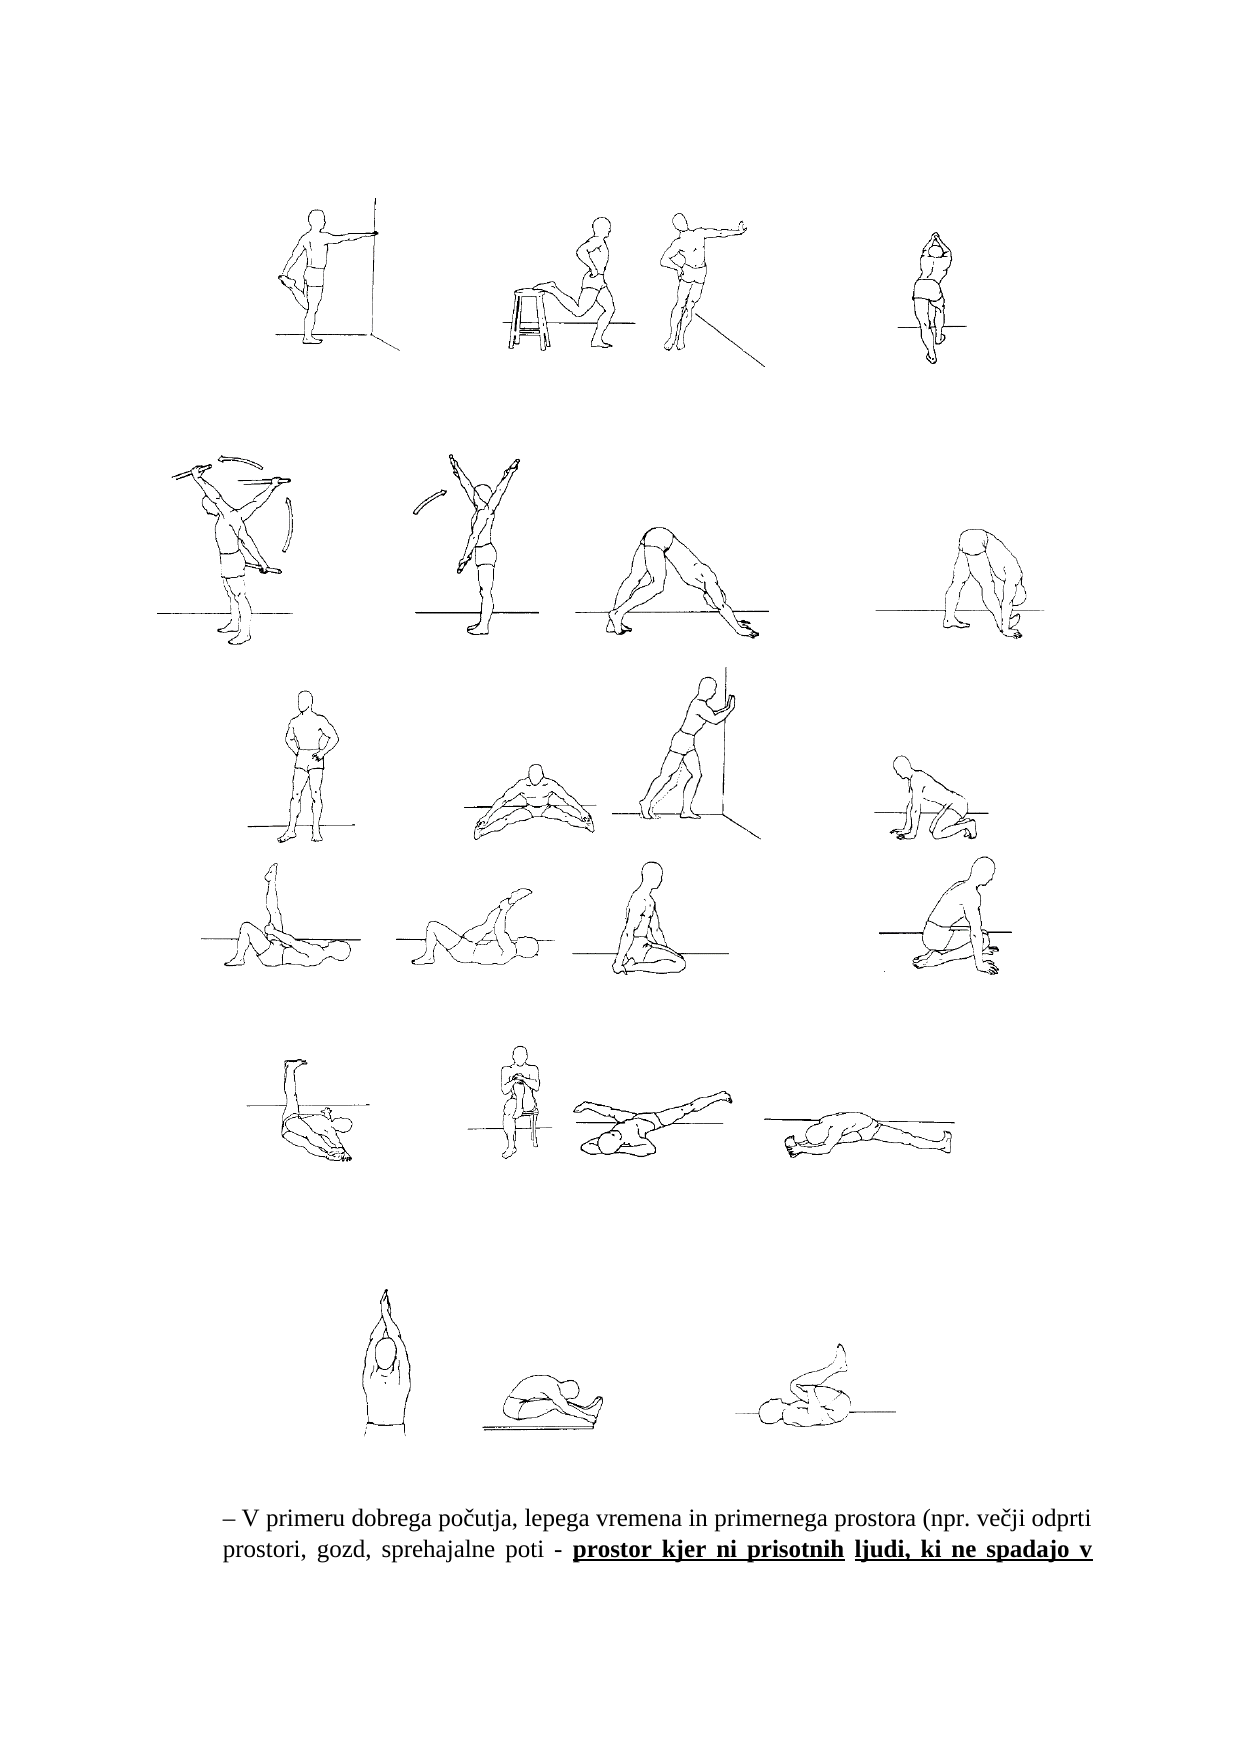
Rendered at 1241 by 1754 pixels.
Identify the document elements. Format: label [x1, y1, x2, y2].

picture [273, 195, 967, 370]
text [223, 1503, 1093, 1563]
picture [201, 846, 1039, 975]
picture [245, 666, 995, 845]
picture [246, 1041, 994, 1164]
picture [157, 436, 1084, 647]
picture [338, 1278, 902, 1437]
